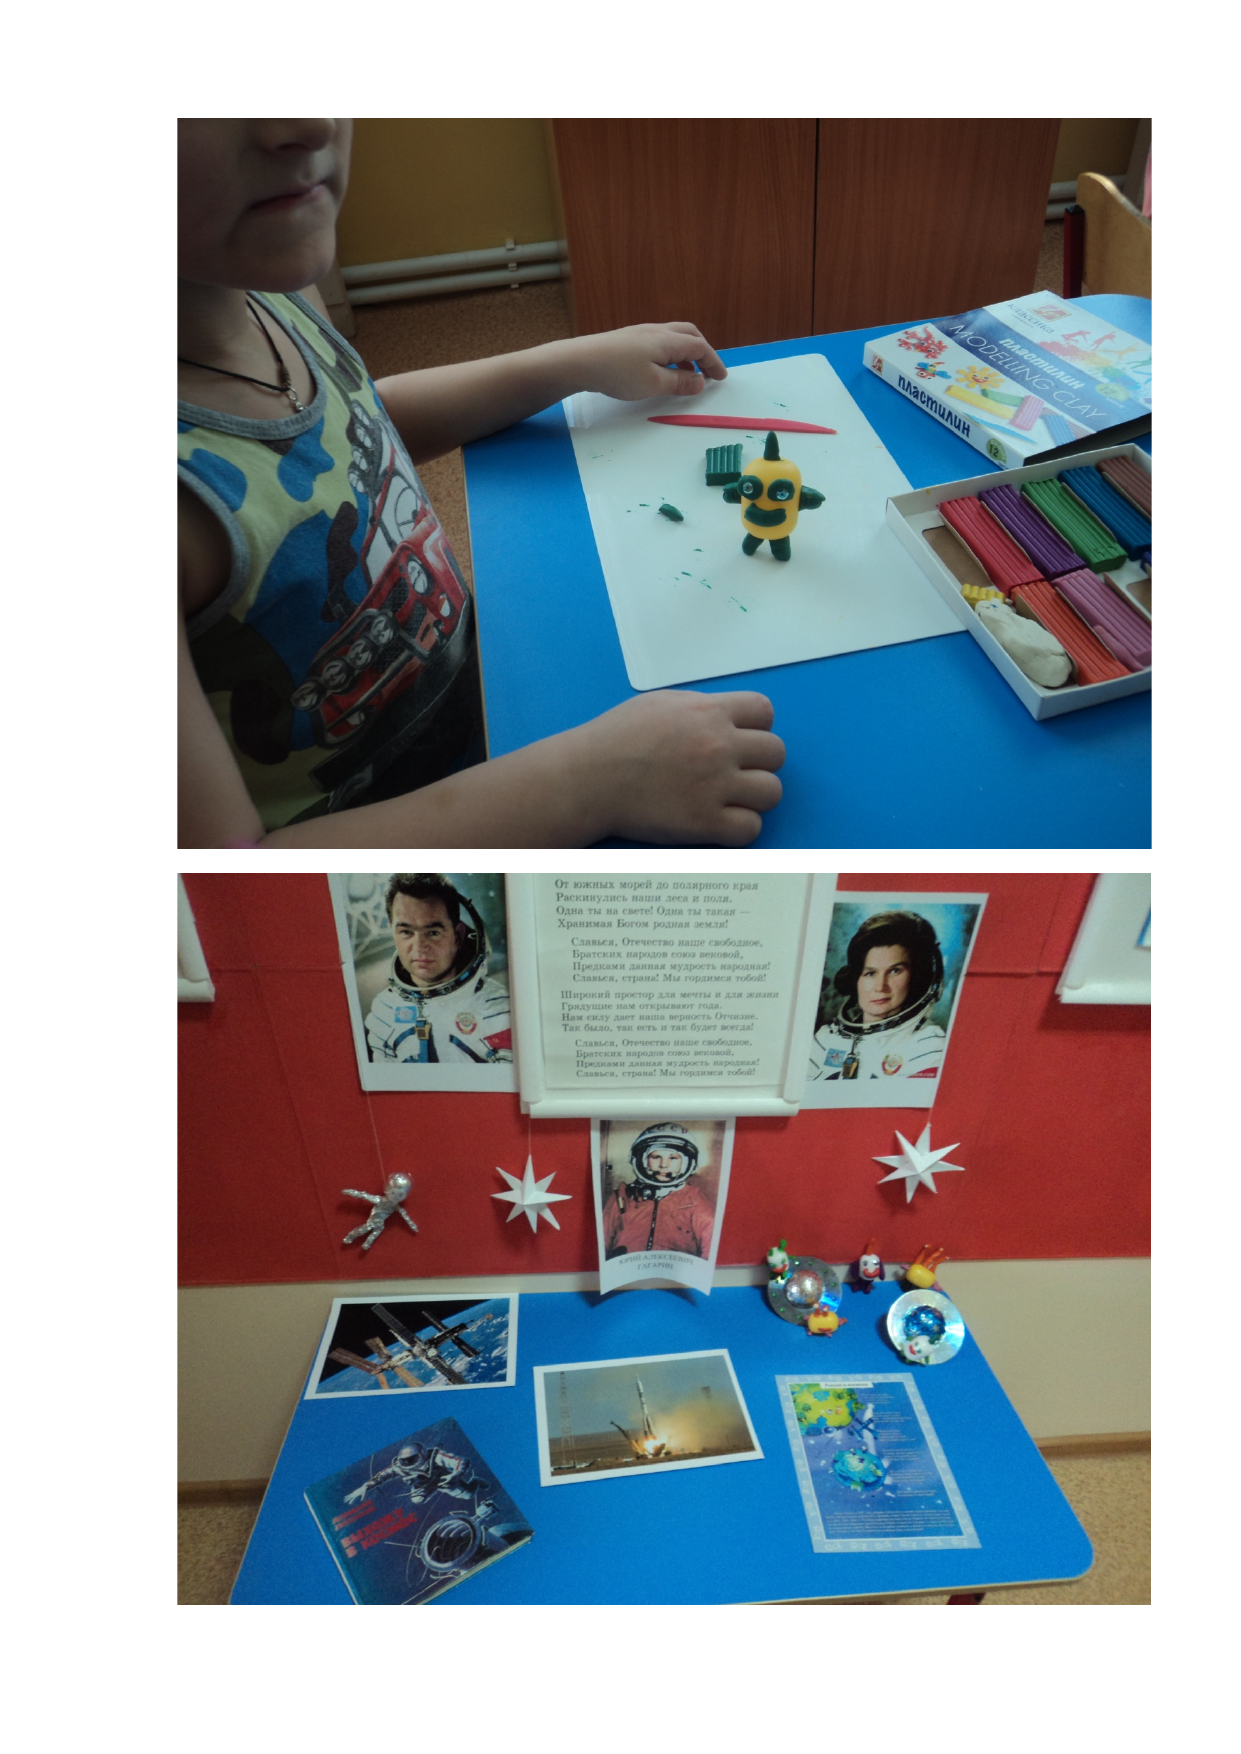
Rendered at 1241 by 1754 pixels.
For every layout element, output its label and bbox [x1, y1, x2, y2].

picture [177, 118, 1152, 849]
picture [177, 873, 1151, 1605]
